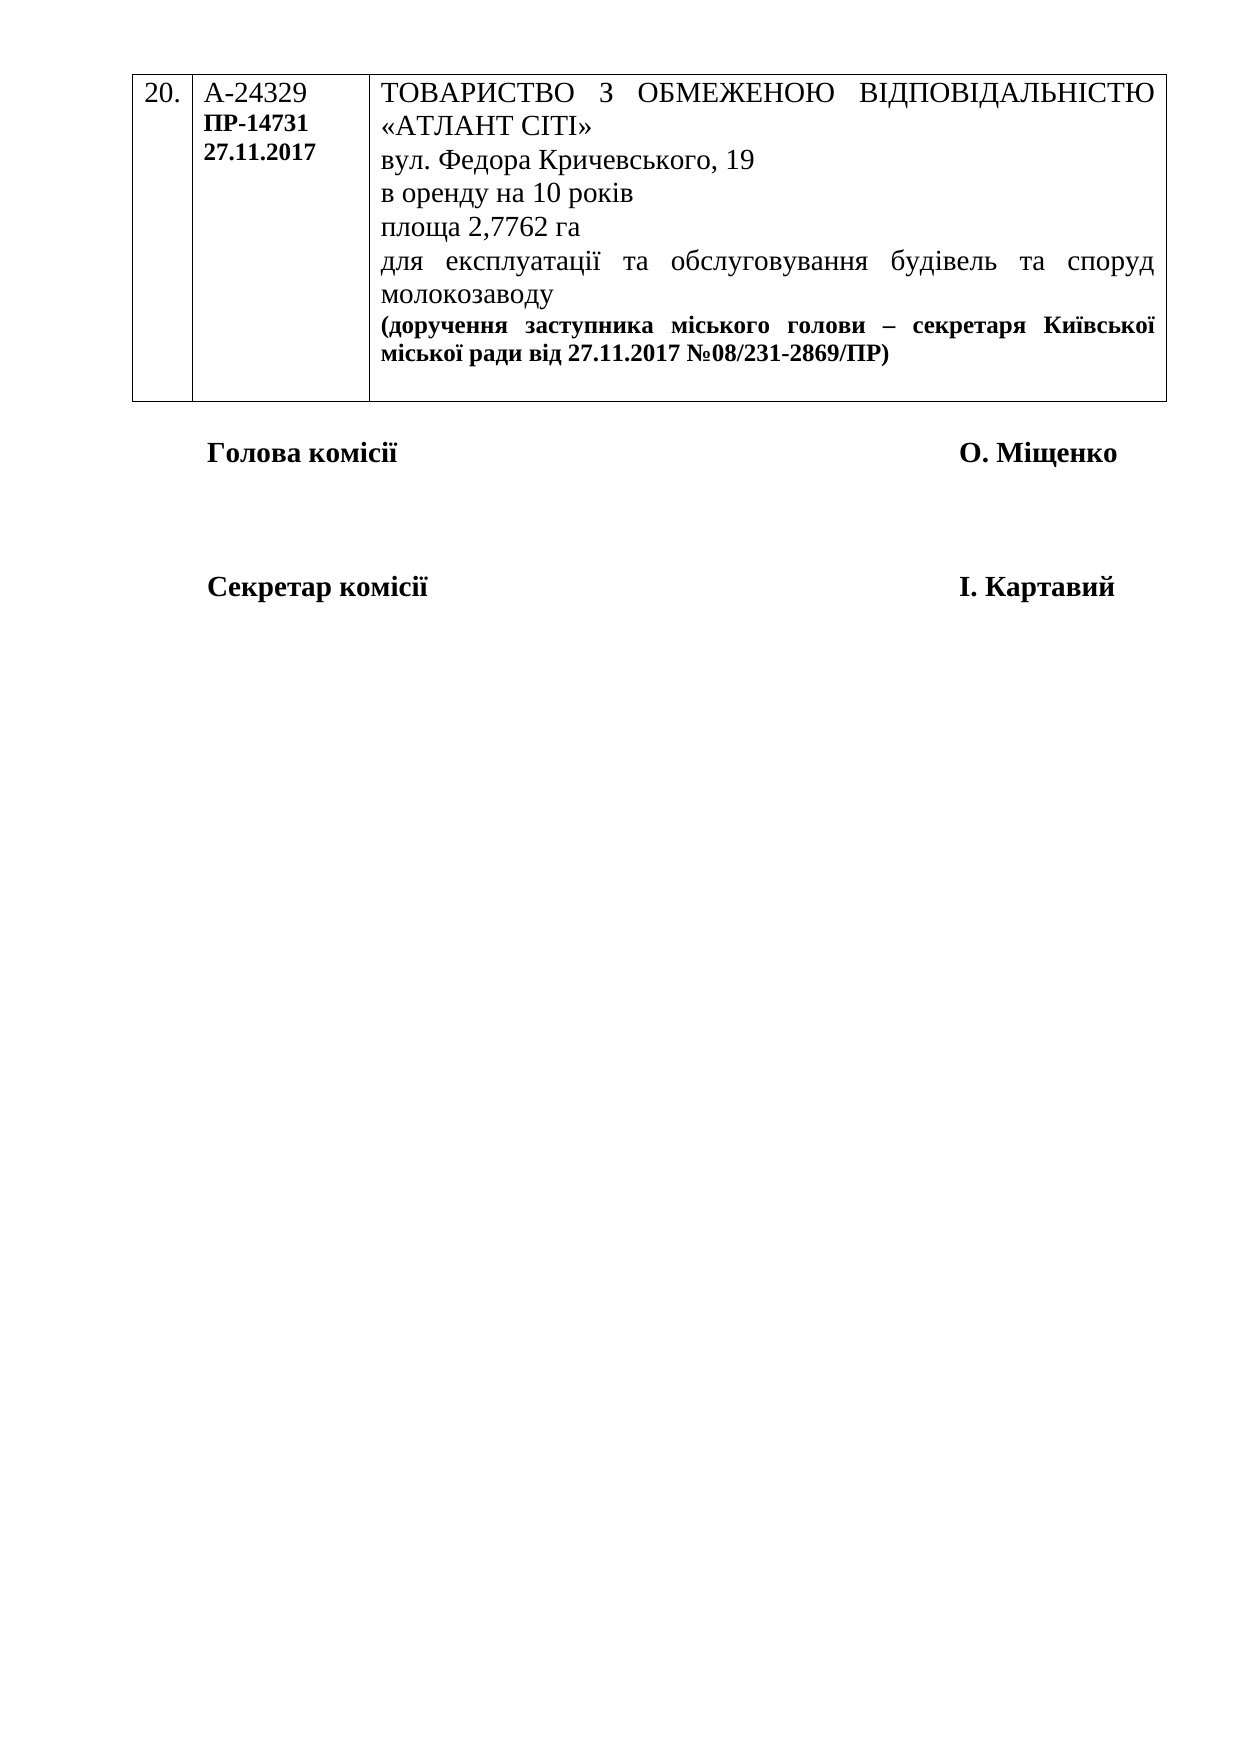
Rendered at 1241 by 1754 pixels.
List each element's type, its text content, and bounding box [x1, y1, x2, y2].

table_cell [133, 75, 192, 401]
text Секретар комісії І. Картавий [148, 569, 1151, 603]
text Голова комісії О. Міщенко [148, 435, 1151, 469]
table_cell ТОВАРИСТВО З ОБМЕЖЕНОЮ ВІДПОВІДАЛЬНІСТЮ «АТЛАНТ СІТІ» вул. Федора Кричевського, 19 в оренду на 10 років площа 2,7762 га для експлуатації та обслуговування будівель та споруд молокозаводу (доручення заступника міського голови – секретаря Київської міської ради від 27.11.2017 №08/231-2869/ПР) [370, 75, 1166, 401]
table_cell А-24329 ПР-14731 27.11.2017 [193, 75, 369, 401]
